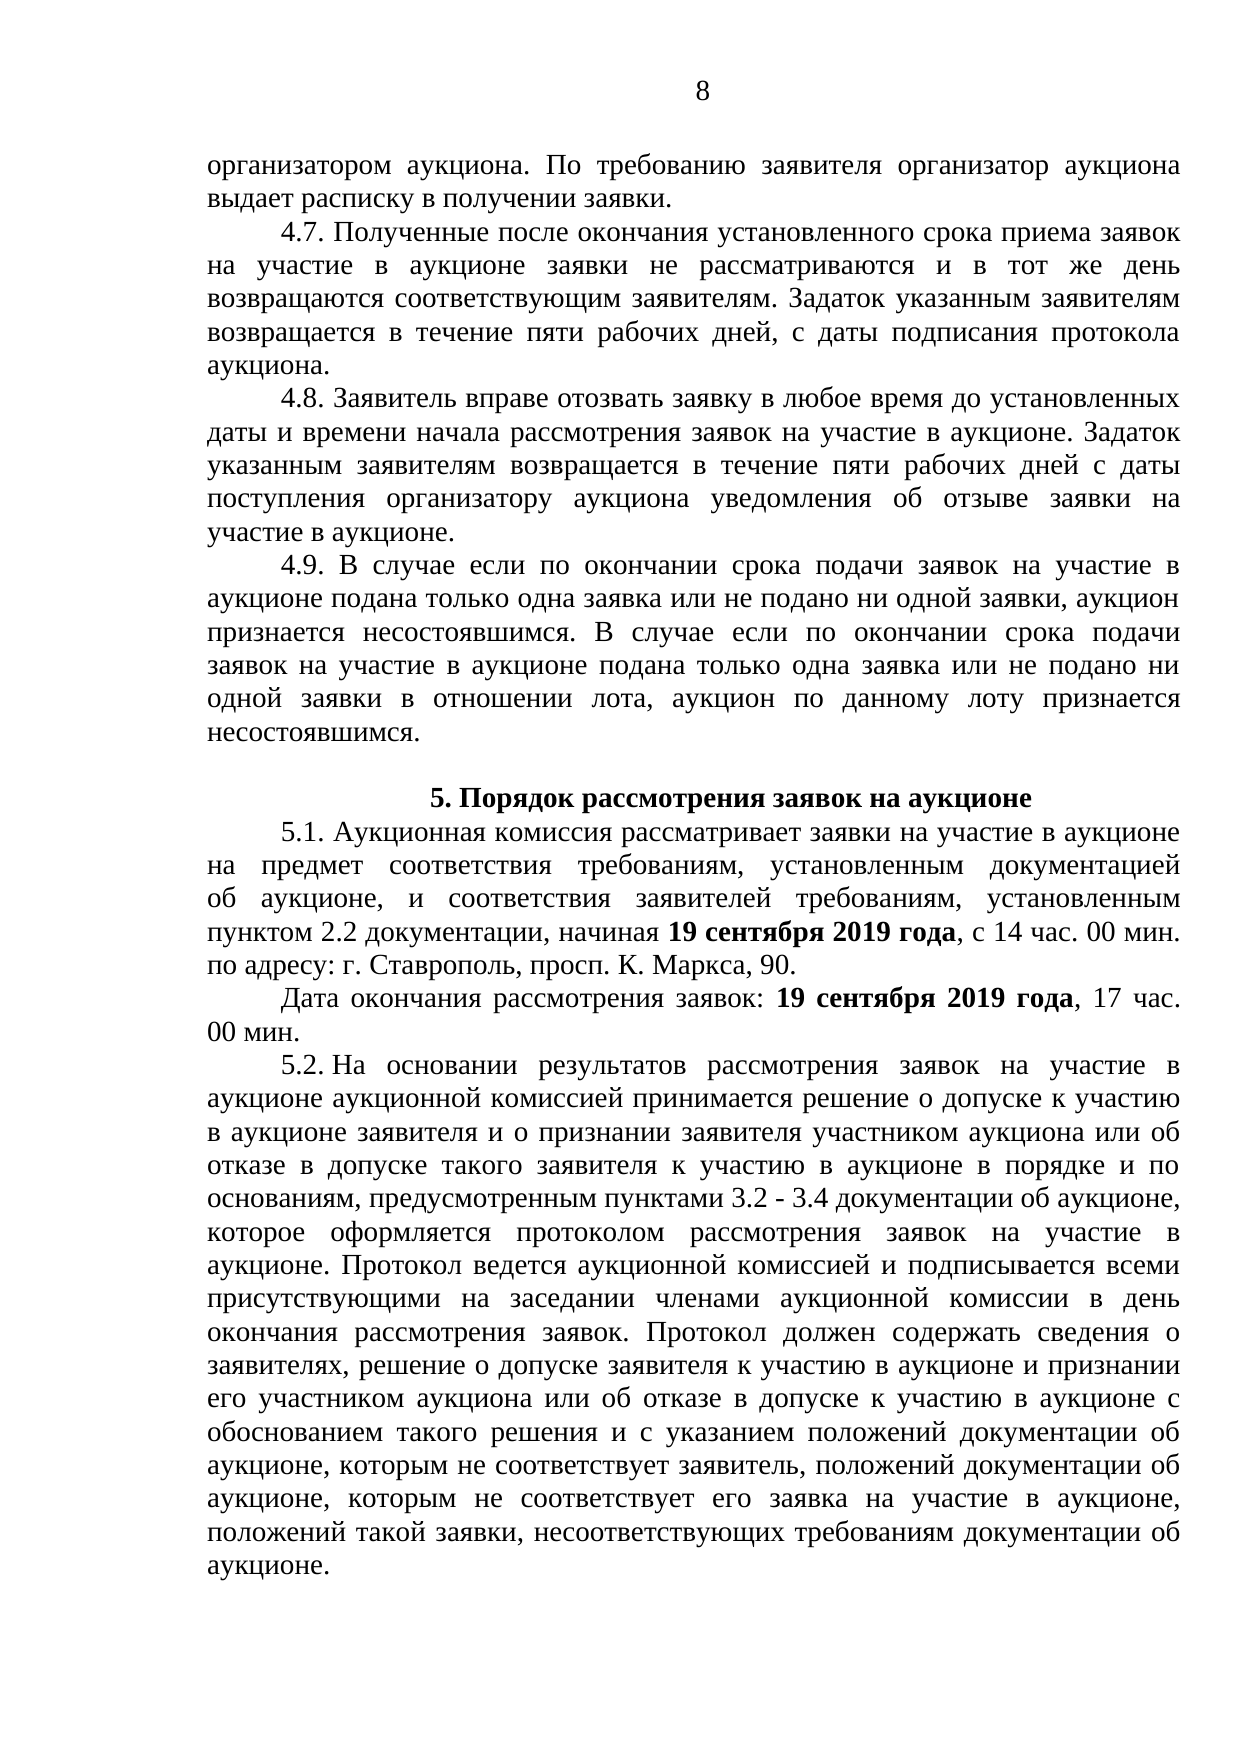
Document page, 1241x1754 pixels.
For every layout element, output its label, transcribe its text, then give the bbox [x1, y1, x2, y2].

text 5.2. На основании результатов рассмотрения заявок на участие в аукционе аукционной комиссией принимается решение о допуске к участию в аукционе заявителя и о признании заявителя участником аукциона или об отказе в допуске такого заявителя к участию в аукционе в порядке и по основаниям, предусмотренным пунктами 3.2 - 3.4 документации об аукционе, которое оформляется протоколом рассмотрения заявок на участие в аукционе. Протокол ведется аукционной комиссией и подписывается всеми присутствующими на заседании членами аукционной комиссии в день окончания рассмотрения заявок. Протокол должен содержать сведения о заявителях, решение о допуске заявителя к участию в аукционе и признании его участником аукциона или об отказе в допуске к участию в аукционе с обоснованием такого решения и с указанием положений документации об аукционе, которым не соответствует заявитель, положений документации об аукционе, которым не соответствует его заявка на участие в аукционе, положений такой заявки, несоответствующих требованиям документации об аукционе. [207, 1048, 1181, 1581]
text 4.9. В случае если по окончании срока подачи заявок на участие в аукционе подана только одна заявка или не подано ни одной заявки, аукцион признается несостоявшимся. В случае если по окончании срока подачи заявок на участие в аукционе подана только одна заявка или не подано ни одной заявки в отношении лота, аукцион по данному лоту признается несостоявшимся. [207, 548, 1181, 748]
text 5.1. Аукционная комиссия рассматривает заявки на участие в аукционе на предмет соответствия требованиям, установленным документацией об аукционе, и соответствия заявителей требованиям, установленным пунктом 2.2 документации, начиная 19 сентября 2019 года, с 14 час. 00 мин. по адресу: г. Ставрополь, просп. К. Маркса, 90. [207, 814, 1181, 981]
text Дата окончания рассмотрения заявок: 19 сентября 2019 года, 17 час. 00 мин. [207, 981, 1181, 1048]
text 5. Порядок рассмотрения заявок на аукционе [207, 781, 1181, 814]
text 4.8. Заявитель вправе отозвать заявку в любое время до установленных даты и времени начала рассмотрения заявок на участие в аукционе. Задаток указанным заявителям возвращается в течение пяти рабочих дней с даты поступления организатору аукциона уведомления об отзыве заявки на участие в аукционе. [207, 381, 1181, 548]
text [207, 148, 1181, 214]
text 4.7. Полученные после окончания установленного срока приема заявок на участие в аукционе заявки не рассматриваются и в тот же день возвращаются соответствующим заявителям. Задаток указанным заявителям возвращается в течение пяти рабочих дней, с даты подписания протокола аукциона. [207, 214, 1181, 381]
